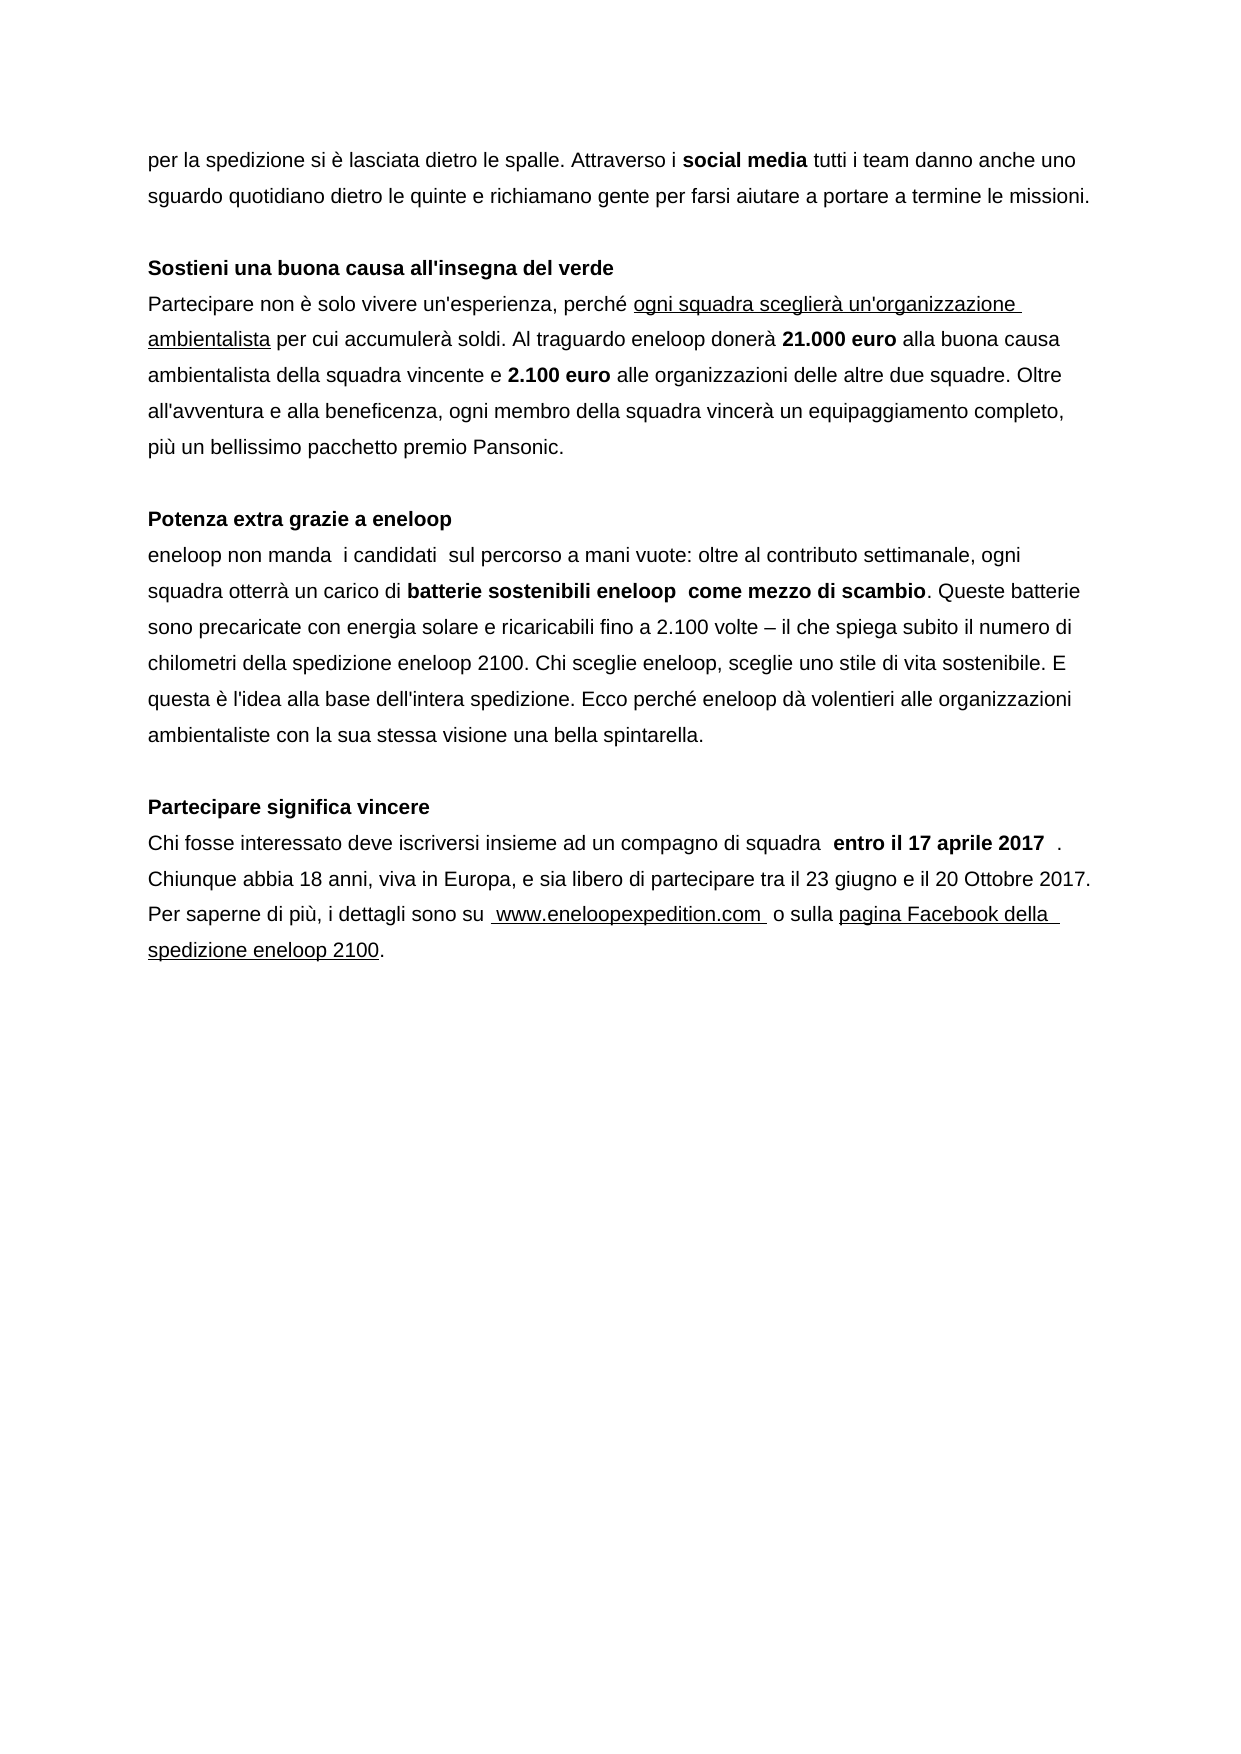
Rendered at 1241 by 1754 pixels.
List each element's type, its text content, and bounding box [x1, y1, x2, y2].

text Sostieni una buona causa all'insegna del verde [148, 255, 1093, 279]
text Potenza extra grazie a eneloop [148, 507, 1093, 531]
text eneloop non manda i candidati sul percorso a mani vuote: oltre al contributo settimanale, ogni squadra otterrà un carico di batterie sostenibili eneloop come mezzo di scambio. Queste batterie sono precaricate con energia solare e ricaricabili fino a 2.100 volte – il che spiega subito il numero di chilometri della spedizione eneloop 2100. Chi sceglie eneloop, sceglie uno stile di vita sostenibile. E questa è l'idea alla base dell'intera spedizione. Ecco perché eneloop dà volentieri alle organizzazioni ambientaliste con la sua stessa visione una bella spintarella. [148, 543, 1093, 747]
text Chi fosse interessato deve iscriversi insieme ad un compagno di squadra entro il 17 aprile 2017 . Chiunque abbia 18 anni, viva in Europa, e sia libero di partecipare tra il 23 giugno e il 20 Ottobre 2017. Per saperne di più, i dettagli sono su www.eneloopexpedition.com o sulla pagina Facebook della spedizione eneloop 2100. [148, 830, 1093, 962]
text Partecipare non è solo vivere un'esperienza, perché ogni squadra sceglierà un'organizzazione ambientalista per cui accumulerà soldi. Al traguardo eneloop donerà 21.000 euro alla buona causa ambientalista della squadra vincente e 2.100 euro alle organizzazioni delle altre due squadre. Oltre all'avventura e alla beneficenza, ogni membro della squadra vincerà un equipaggiamento completo, più un bellissimo pacchetto premio Pansonic. [148, 291, 1093, 459]
text Partecipare significa vincere [148, 794, 1093, 818]
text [148, 148, 1093, 207]
